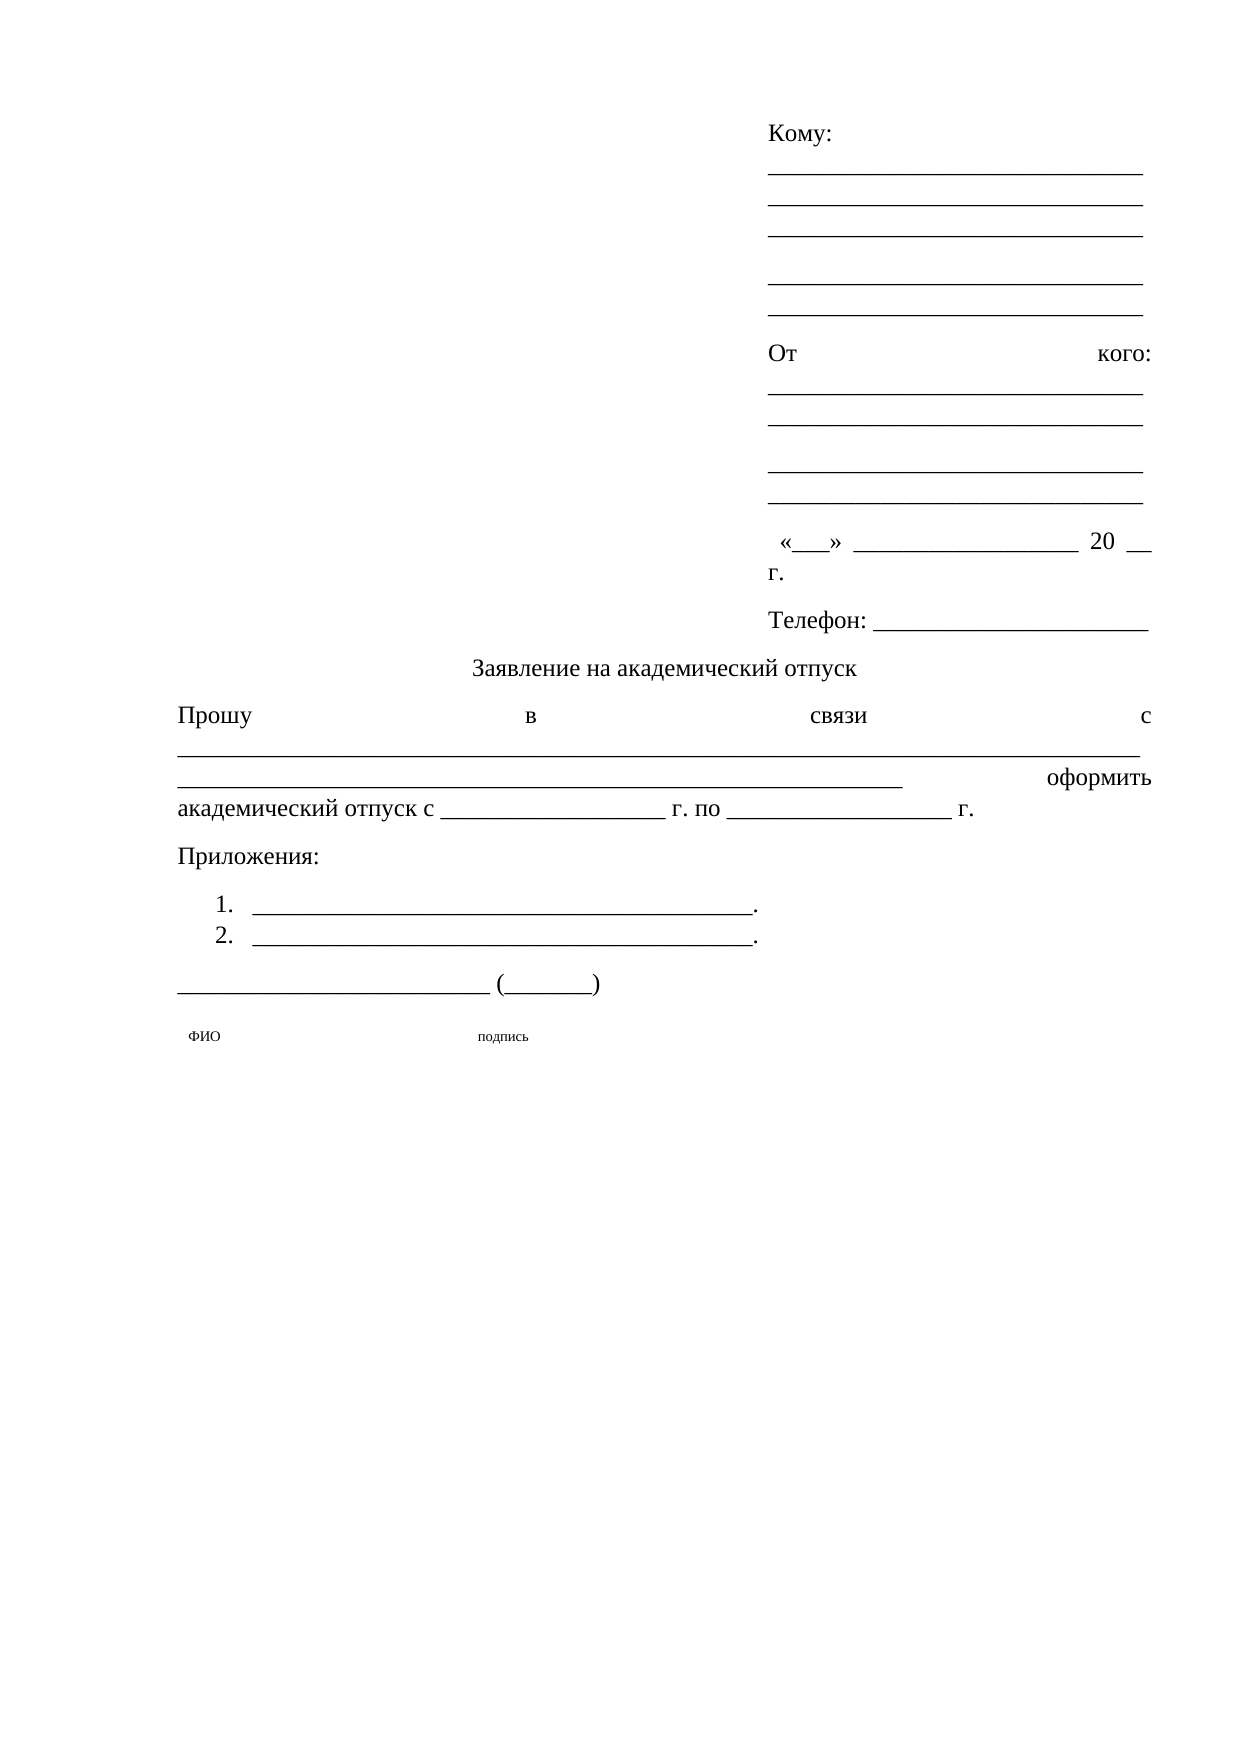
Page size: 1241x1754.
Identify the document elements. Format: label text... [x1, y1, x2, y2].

text «___» __________________ 20 __ г. [768, 526, 1152, 586]
list ________________________________________. [215, 889, 1152, 918]
text ____________________________________________________________ [768, 447, 1152, 507]
text ФИО подпись [177, 1015, 1152, 1044]
text _________________________ (_______) [177, 968, 1152, 996]
text Телефон: ______________________ [768, 605, 1152, 634]
text Заявление на академический отпуск [177, 653, 1152, 681]
text ____________________________________________________________ [768, 259, 1152, 319]
text От кого: ____________________________________________________________ [768, 338, 1152, 428]
text Приложения: [177, 841, 1152, 870]
text Прошу в связи с _______________________________________________________________________________________________________________________________________ оформить академический отпуск с __________________ г. по __________________ г. [177, 700, 1152, 822]
text Кому: __________________________________________________________________________________________ [768, 118, 1152, 240]
list ________________________________________. [215, 920, 1152, 949]
